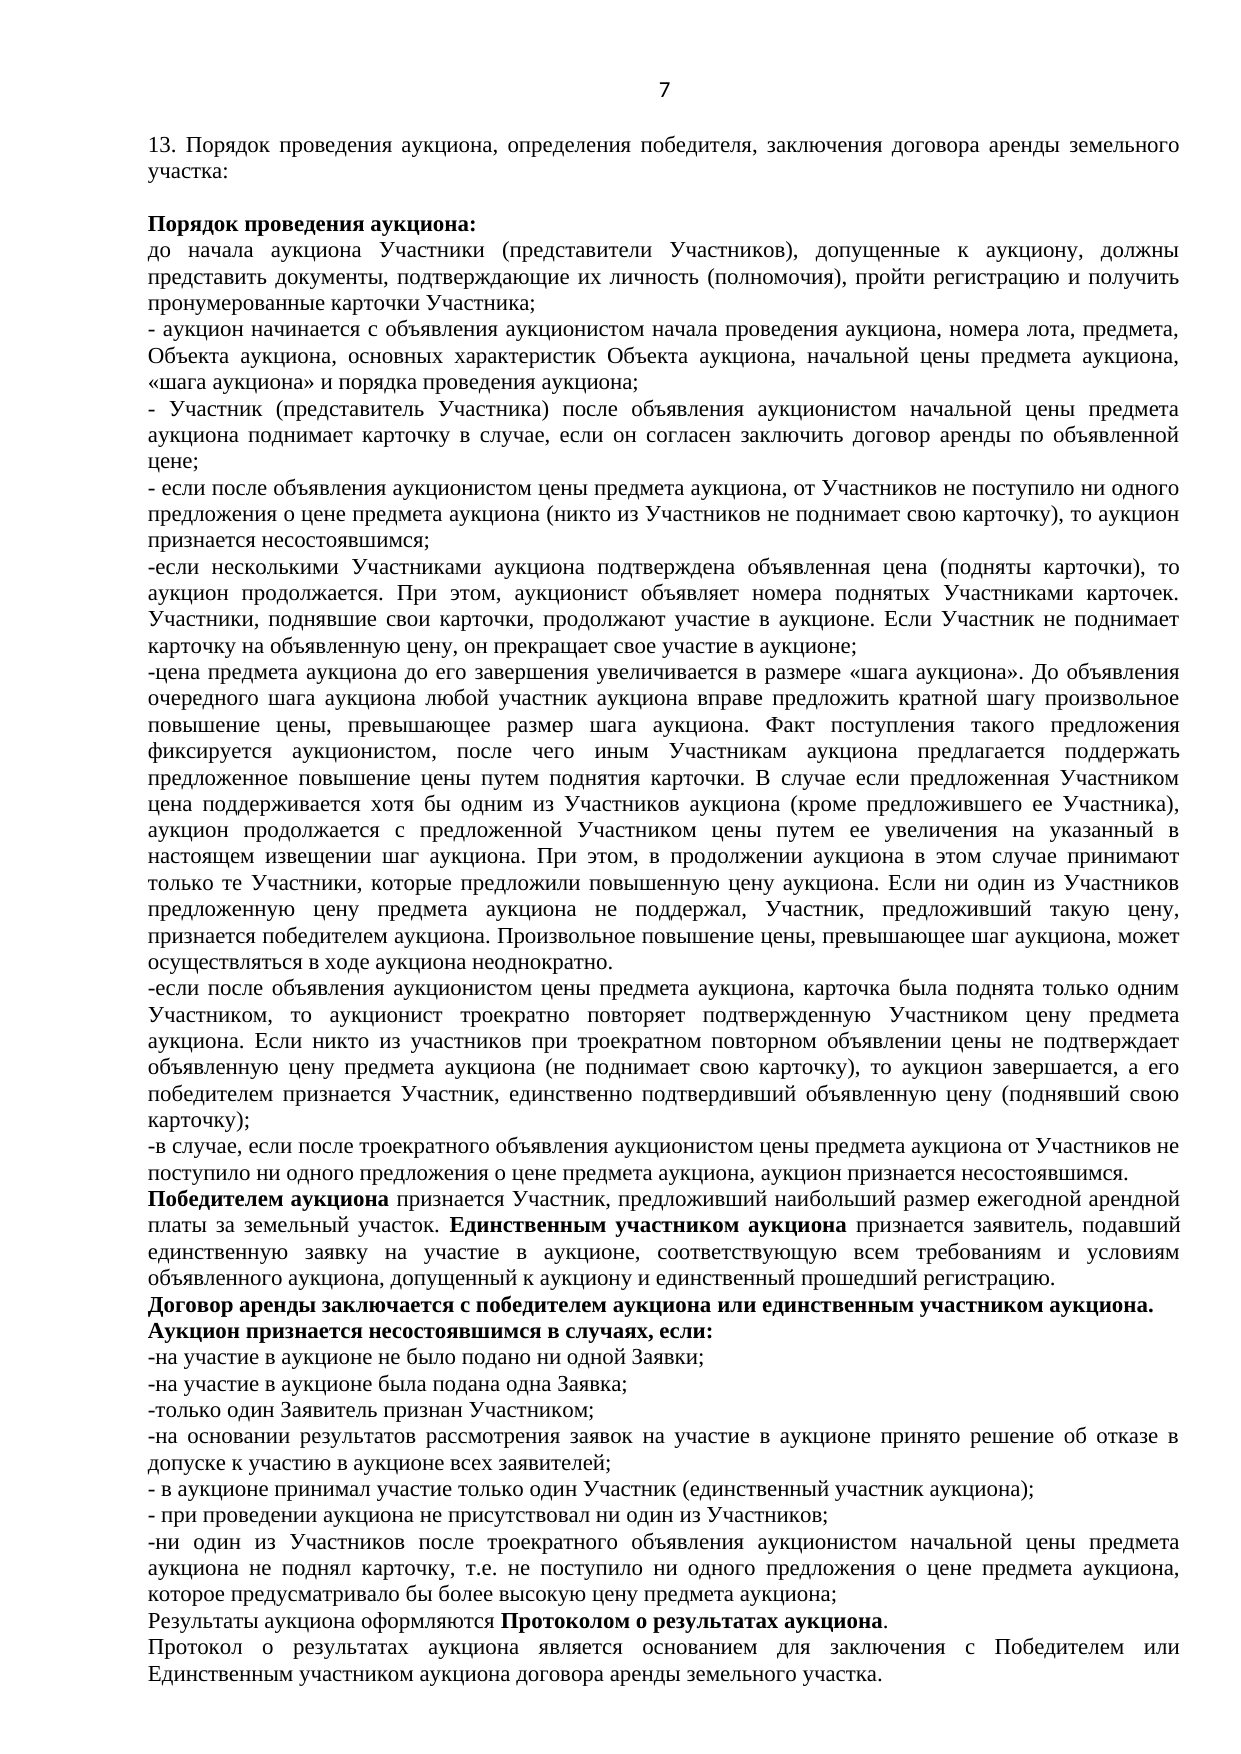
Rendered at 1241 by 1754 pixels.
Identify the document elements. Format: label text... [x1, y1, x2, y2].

text Победителем аукциона признается Участник, предложивший наибольший размер ежегодной арендной платы за земельный участок. Единственным участником аукциона признается заявитель, подавший единственную заявку на участие в аукционе, соответствующую всем требованиям и условиям объявленного аукциона, допущенный к аукциону и единственный прошедший регистрацию. [148, 1185, 1181, 1291]
text до начала аукциона Участники (представители Участников), допущенные к аукциону, должны представить документы, подтверждающие их личность (полномочия), пройти регистрацию и получить пронумерованные карточки Участника; [148, 236, 1181, 316]
text -в случае, если после троекратного объявления аукционистом цены предмета аукциона от Участников не поступило ни одного предложения о цене предмета аукциона, аукцион признается несостоявшимся. [148, 1132, 1181, 1185]
text -если несколькими Участниками аукциона подтверждена объявленная цена (подняты карточки), то аукцион продолжается. При этом, аукционист объявляет номера поднятых Участниками карточек. Участники, поднявшие свои карточки, продолжают участие в аукционе. Если Участник не поднимает карточку на объявленную цену, он прекращает свое участие в аукционе; [148, 553, 1181, 658]
text -если после объявления аукционистом цены предмета аукциона, карточка была поднята только одним Участником, то аукционист троекратно повторяет подтвержденную Участником цену предмета аукциона. Если никто из участников при троекратном повторном объявлении цены не подтверждает объявленную цену предмета аукциона (не поднимает свою карточку), то аукцион завершается, а его победителем признается Участник, единственно подтвердивший объявленную цену (поднявший свою карточку); [148, 974, 1181, 1132]
text - при проведении аукциона не присутствовал ни один из Участников; [148, 1501, 1181, 1528]
text -цена предмета аукциона до его завершения увеличивается в размере «шага аукциона». До объявления очередного шага аукциона любой участник аукциона вправе предложить кратной шагу произвольное повышение цены, превышающее размер шага аукциона. Факт поступления такого предложения фиксируется аукционистом, после чего иным Участникам аукциона предлагается поддержать предложенное повышение цены путем поднятия карточки. В случае если предложенная Участником цена поддерживается хотя бы одним из Участников аукциона (кроме предложившего ее Участника), аукцион продолжается с предложенной Участником цены путем ее увеличения на указанный в настоящем извещении шаг аукциона. При этом, в продолжении аукциона в этом случае принимают только те Участники, которые предложили повышенную цену аукциона. Если ни один из Участников предложенную цену предмета аукциона не поддержал, Участник, предложивший такую цену, признается победителем аукциона. Произвольное повышение цены, превышающее шаг аукциона, может осуществляться в ходе аукциона неоднократно. [148, 658, 1181, 974]
text Порядок проведения аукциона: [148, 210, 1181, 236]
text Аукцион признается несостоявшимся в случаях, если: [148, 1317, 1181, 1343]
text -ни один из Участников после троекратного объявления аукционистом начальной цены предмета аукциона не поднял карточку, т.е. не поступило ни одного предложения о цене предмета аукциона, которое предусматривало бы более высокую цену предмета аукциона; [148, 1528, 1181, 1607]
text Протокол о результатах аукциона является основанием для заключения с Победителем или Единственным участником аукциона договора аренды земельного участка. [148, 1633, 1181, 1686]
text - аукцион начинается с объявления аукционистом начала проведения аукциона, номера лота, предмета, Объекта аукциона, основных характеристик Объекта аукциона, начальной цены предмета аукциона, «шага аукциона» и порядка проведения аукциона; [148, 316, 1181, 394]
text Договор аренды заключается с победителем аукциона или единственным участником аукциона. [148, 1291, 1181, 1317]
text - в аукционе принимал участие только один Участник (единственный участник аукциона); [148, 1475, 1181, 1501]
text 13. Порядок проведения аукциона, определения победителя, заключения договора аренды земельного участка: [148, 131, 1181, 184]
text -только один Заявитель признан Участником; [148, 1396, 1181, 1422]
text -на участие в аукционе была подана одна Заявка; [148, 1370, 1181, 1396]
text Результаты аукциона оформляются Протоколом о результатах аукциона. [148, 1607, 1181, 1633]
text -на основании результатов рассмотрения заявок на участие в аукционе принято решение об отказе в допуске к участию в аукционе всех заявителей; [148, 1422, 1181, 1475]
text - если после объявления аукционистом цены предмета аукциона, от Участников не поступило ни одного предложения о цене предмета аукциона (никто из Участников не поднимает свою карточку), то аукцион признается несостоявшимся; [148, 474, 1181, 553]
text -на участие в аукционе не было подано ни одной Заявки; [148, 1343, 1181, 1370]
text - Участник (представитель Участника) после объявления аукционистом начальной цены предмета аукциона поднимает карточку в случае, если он согласен заключить договор аренды по объявленной цене; [148, 394, 1181, 474]
